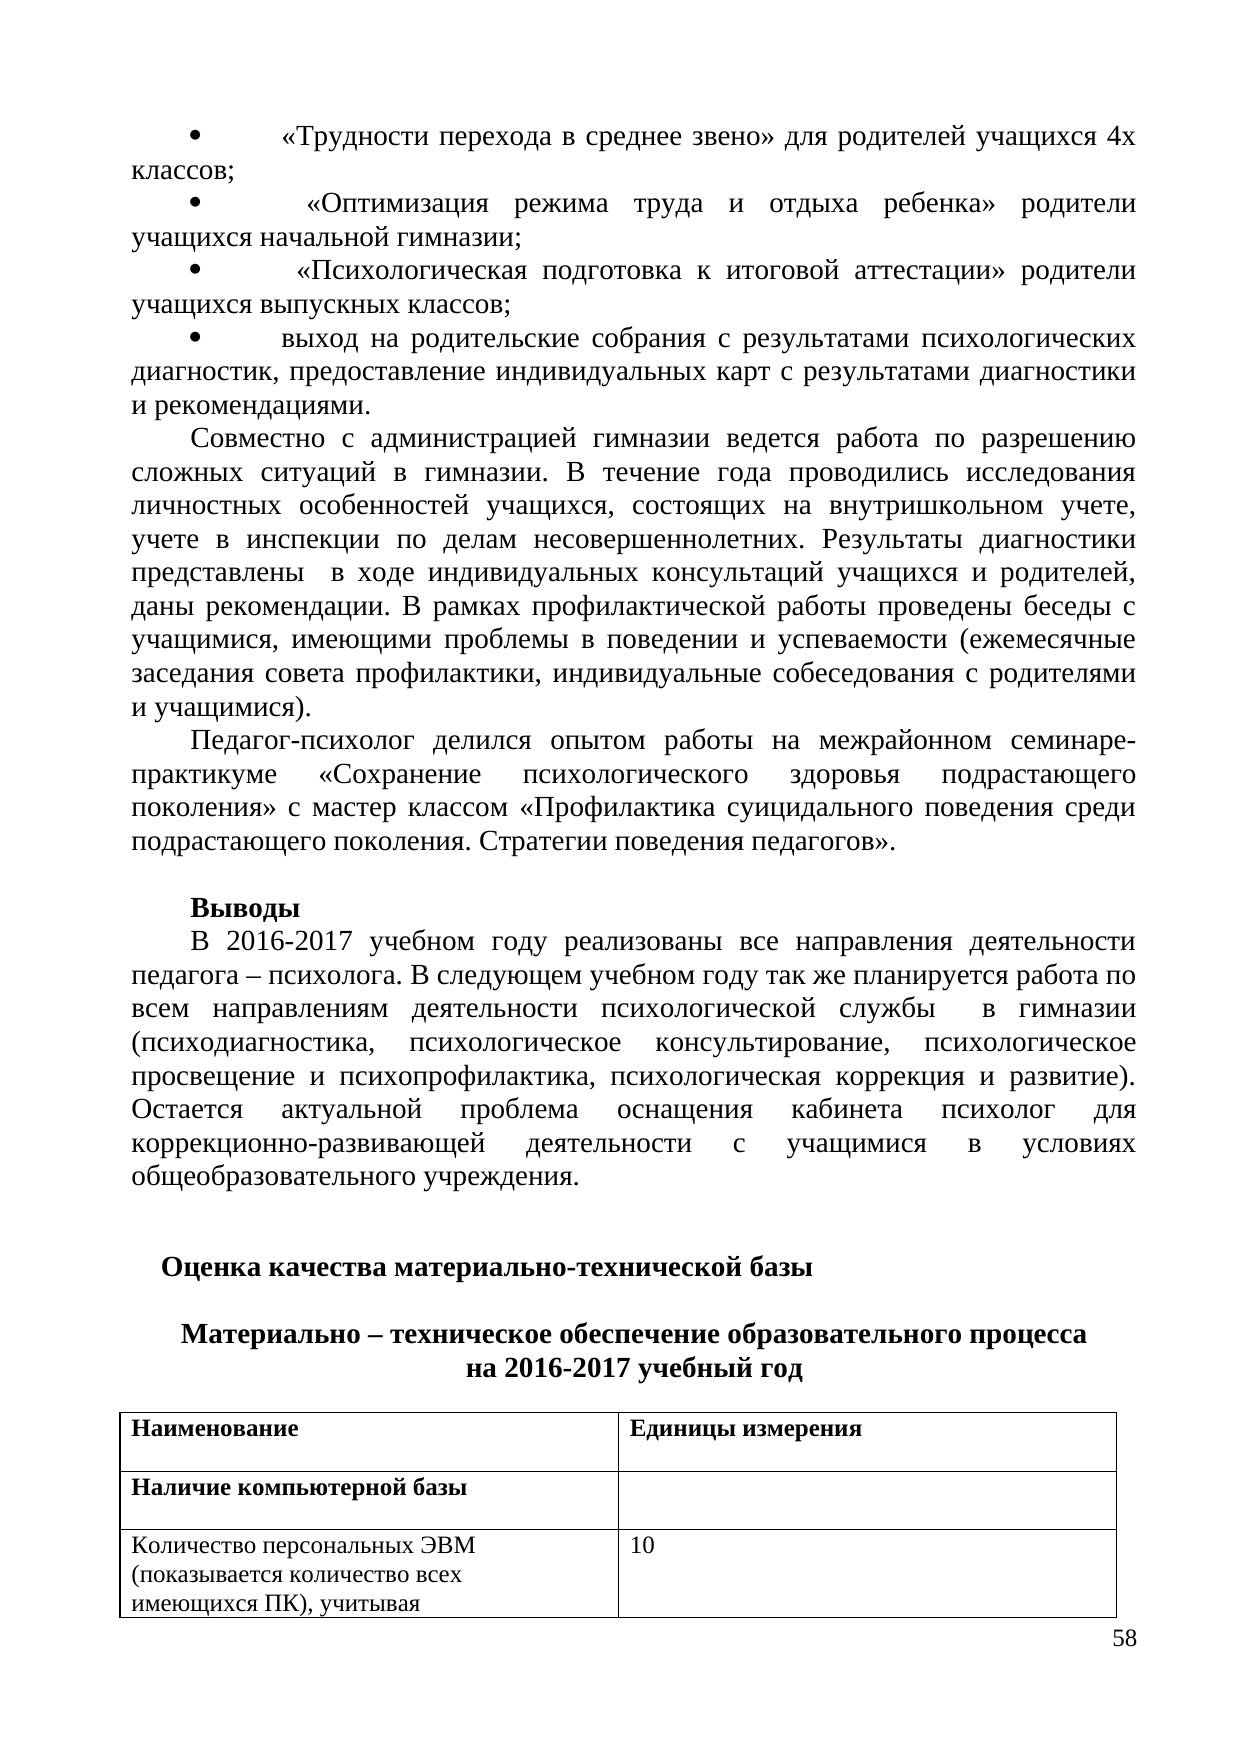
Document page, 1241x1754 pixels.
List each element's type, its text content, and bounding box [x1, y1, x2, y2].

text Материально – техническое обеспечение образовательного процесса [131, 1316, 1137, 1350]
text на 2016-2017 учебный год [131, 1350, 1137, 1383]
text Выводы [131, 890, 1137, 923]
text Оценка качества материально-технической базы [131, 1249, 1137, 1283]
text Педагог-психолог делился опытом работы на межрайонном семинаре-практикуме «Сохранение психологического здоровья подрастающего поколения» с мастер классом «Профилактика суицидального поведения среди подрастающего поколения. Стратегии поведения педагогов». [131, 722, 1137, 856]
table_header Единицы измерения [619, 1413, 1116, 1471]
table_cell Наличие компьютерной базы [121, 1472, 618, 1529]
list «Оптимизация режима труда и отдыха ребенка» родители учащихся начальной гимназии; [131, 185, 1137, 252]
table_header Наименование [121, 1413, 618, 1471]
list выход на родительские собрания с результатами психологических диагностик, предоставление индивидуальных карт с результатами диагностики и рекомендациями. [131, 320, 1137, 420]
text В 2016-2017 учебном году реализованы все направления деятельности педагога – психолога. В следующем учебном году так же планируется работа по всем направлениям деятельности психологической службы в гимназии (психодиагностика, психологическое консультирование, психологическое просвещение и психопрофилактика, психологическая коррекция и развитие). Остается актуальной проблема оснащения кабинета психолог для коррекционно-развивающей деятельности с учащимися в условиях общеобразовательного учреждения. [131, 923, 1137, 1192]
list «Психологическая подготовка к итоговой аттестации» родители учащихся выпускных классов; [131, 252, 1137, 320]
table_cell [121, 1530, 618, 1617]
list «Трудности перехода в среднее звено» для родителей учащихся 4х классов; [131, 118, 1137, 185]
text Совместно с администрацией гимназии ведется работа по разрешению сложных ситуаций в гимназии. В течение года проводились исследования личностных особенностей учащихся, состоящих на внутришкольном учете, учете в инспекции по делам несовершеннолетних. Результаты диагностики представлены в ходе индивидуальных консультаций учащихся и родителей, даны рекомендации. В рамках профилактической работы проведены беседы с учащимися, имеющими проблемы в поведении и успеваемости (ежемесячные заседания совета профилактики, индивидуальные собеседования с родителями и учащимися). [131, 420, 1137, 722]
table_cell 10 [619, 1530, 1116, 1617]
table_cell [619, 1472, 1116, 1529]
